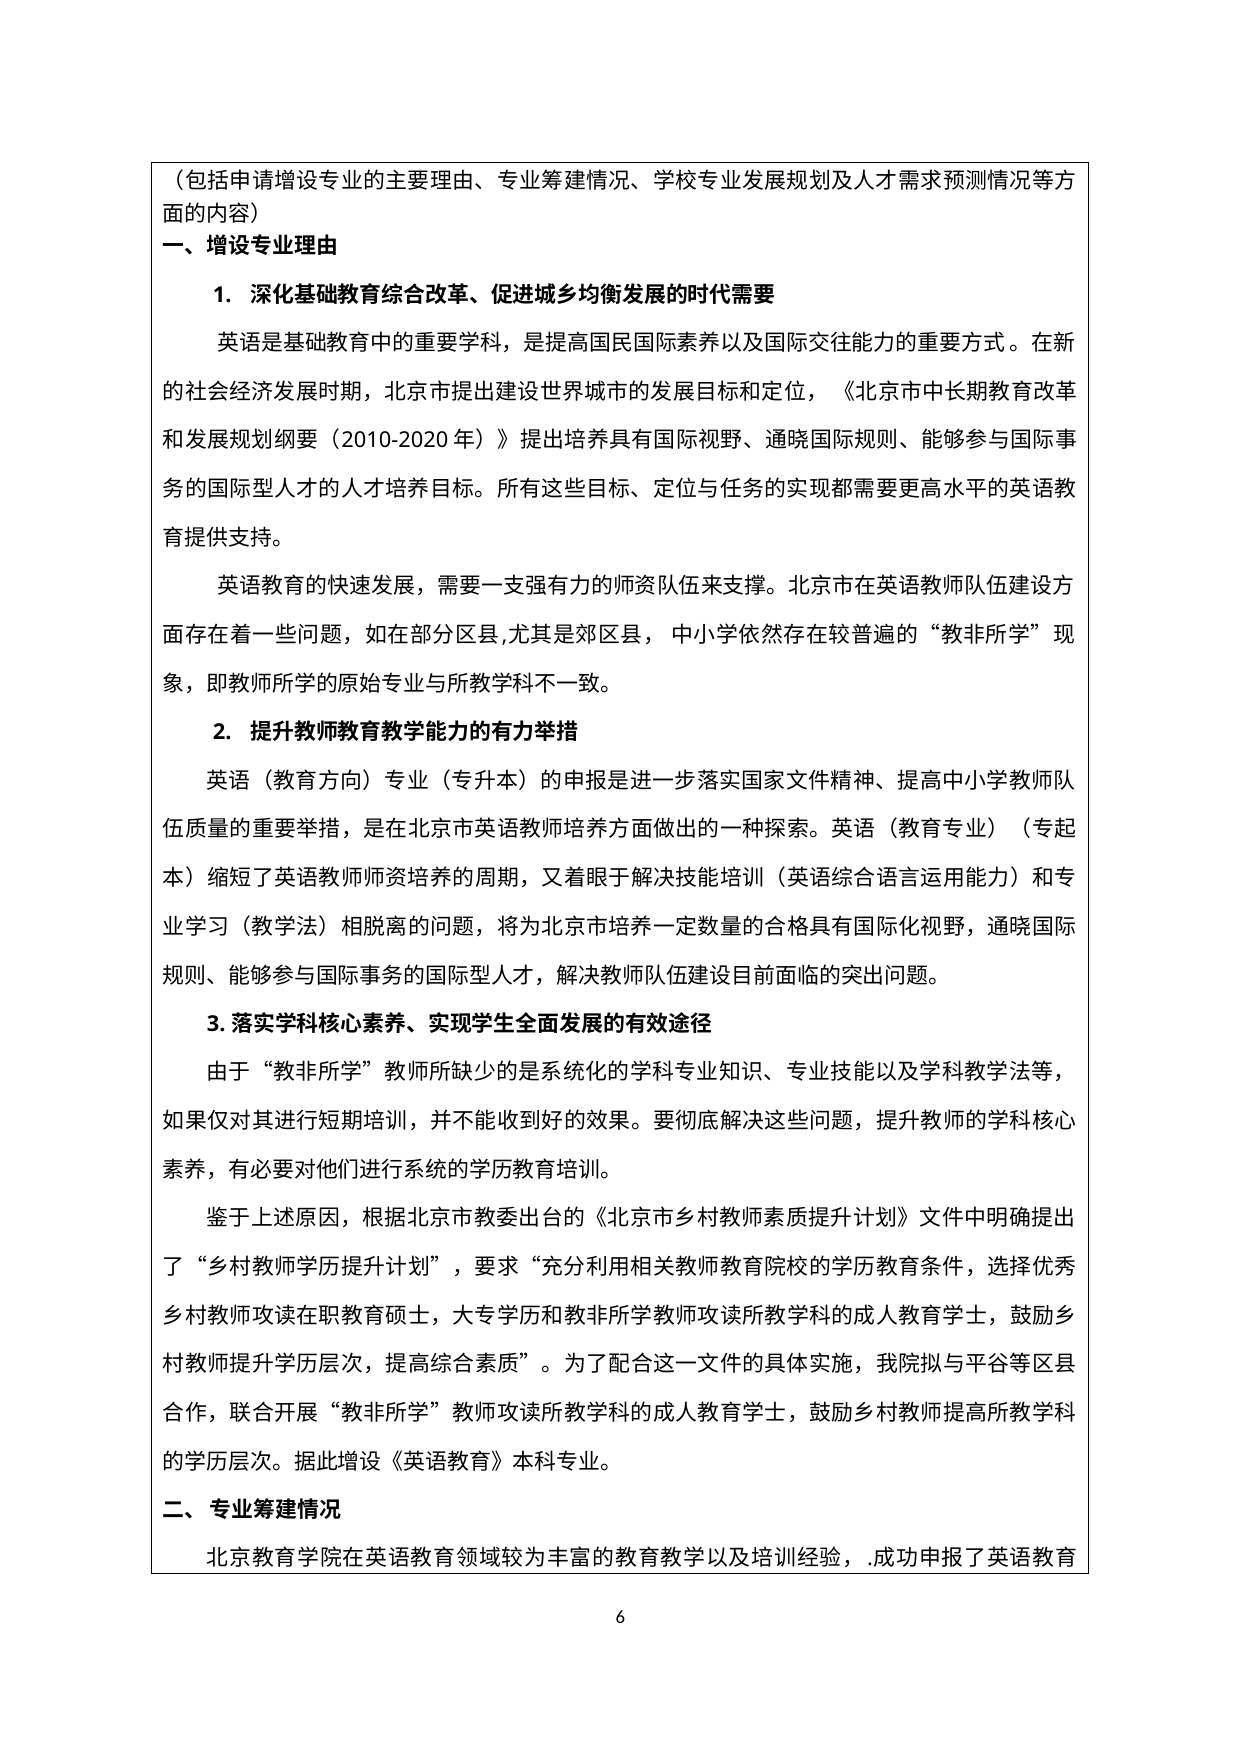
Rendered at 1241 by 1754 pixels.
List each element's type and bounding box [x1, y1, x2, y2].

table_header [152, 163, 1088, 1573]
